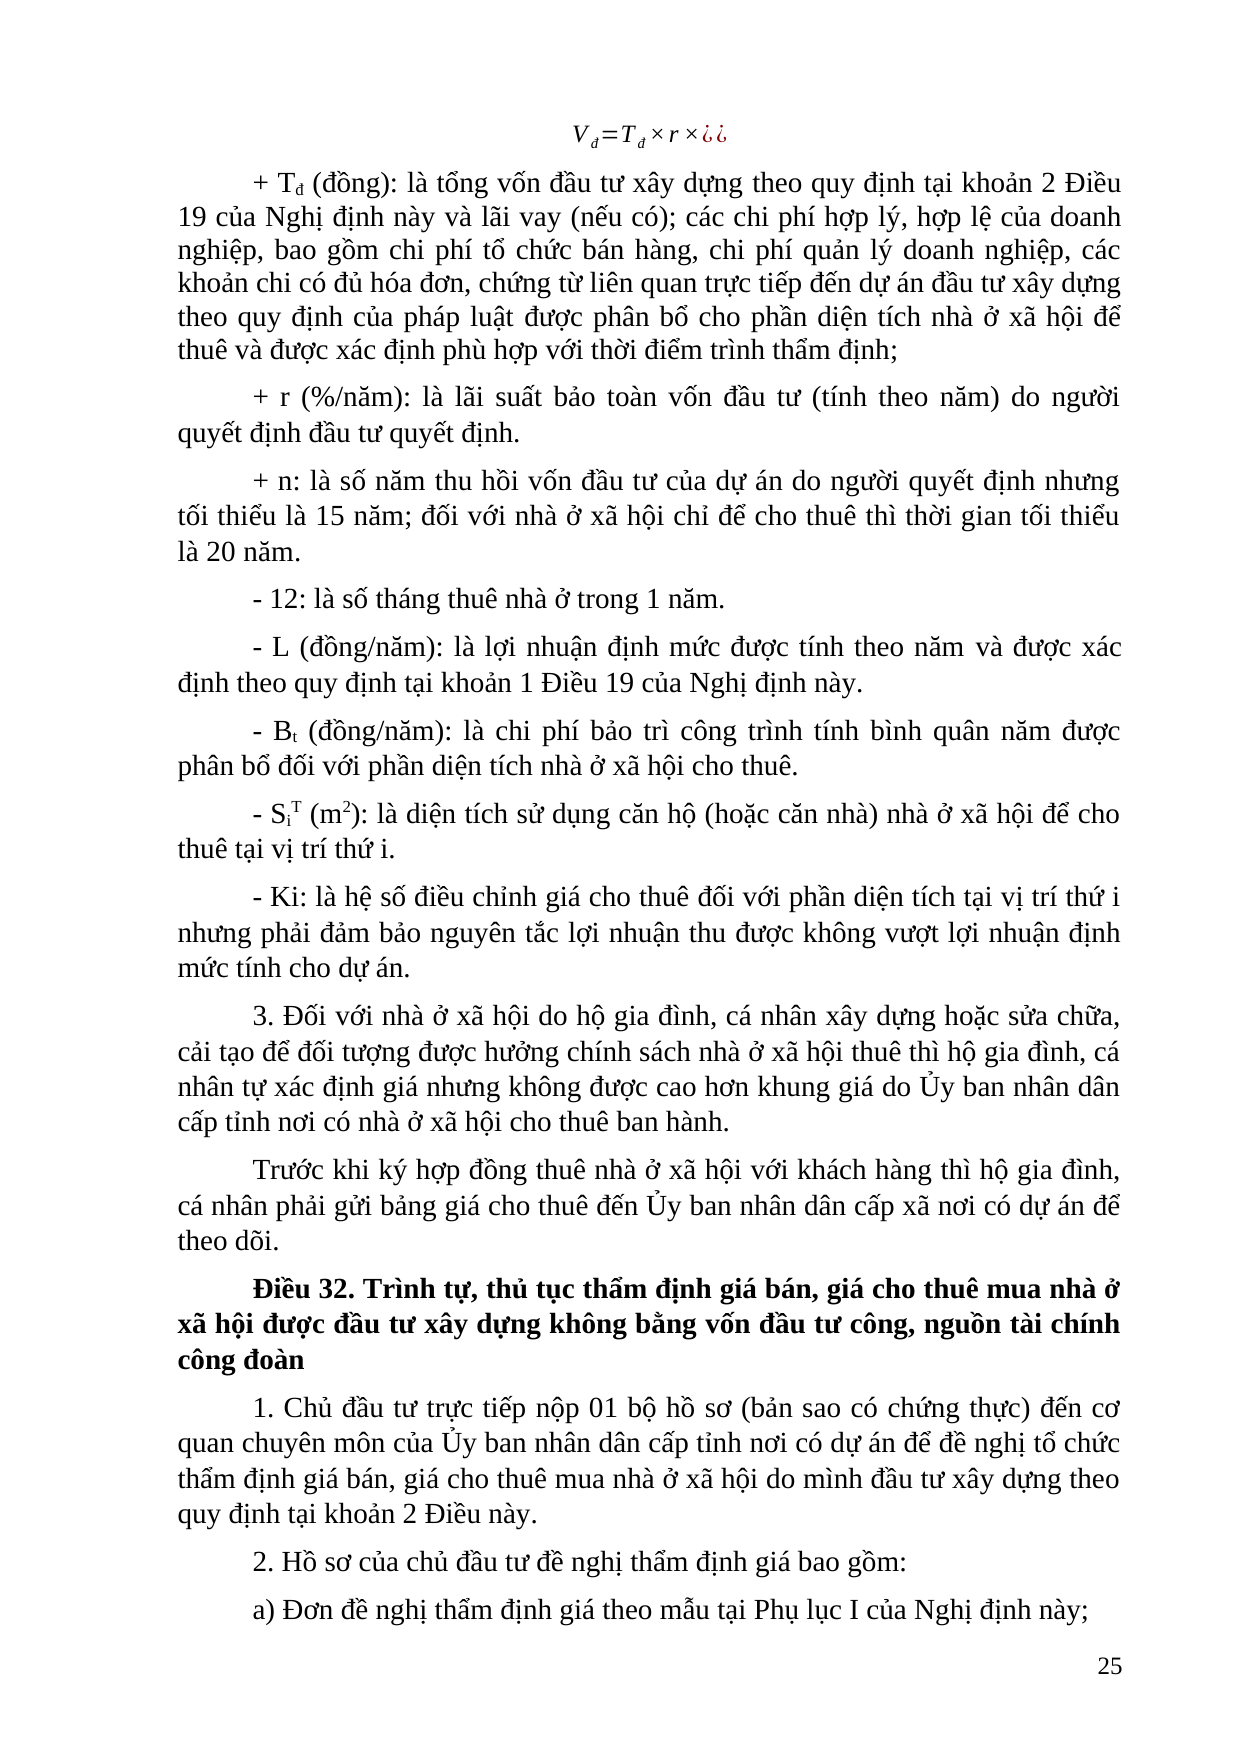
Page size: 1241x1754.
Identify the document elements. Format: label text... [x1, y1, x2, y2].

text 1. Chủ đầu tư trực tiếp nộp 01 bộ hồ sơ (bản sao có chứng thực) đến cơ quan chuyên môn của Ủy ban nhân dân cấp tỉnh nơi có dự án để đề nghị tổ chức thẩm định giá bán, giá cho thuê mua nhà ở xã hội do mình đầu tư xây dựng theo quy định tại khoản 2 Điều này. [177, 1389, 1122, 1531]
text + r (%/năm): là lãi suất bảo toàn vốn đầu tư (tính theo năm) do người quyết định đầu tư quyết định. [177, 378, 1122, 449]
text 3. Đối với nhà ở xã hội do hộ gia đình, cá nhân xây dựng hoặc sửa chữa, cải tạo để đối tượng được hưởng chính sách nhà ở xã hội thuê thì hộ gia đình, cá nhân tự xác định giá nhưng không được cao hơn khung giá do Ủy ban nhân dân cấp tỉnh nơi có nhà ở xã hội cho thuê ban hành. [177, 997, 1122, 1139]
text - 12: là số tháng thuê nhà ở trong 1 năm. [177, 581, 1122, 616]
text + n: là số năm thu hồi vốn đầu tư của dự án do người quyết định nhưng tối thiểu là 15 năm; đối với nhà ở xã hội chỉ để cho thuê thì thời gian tối thiểu là 20 năm. [177, 462, 1122, 568]
text Trước khi ký hợp đồng thuê nhà ở xã hội với khách hàng thì hộ gia đình, cá nhân phải gửi bảng giá cho thuê đến Ủy ban nhân dân cấp xã nơi có dự án để theo dõi. [177, 1151, 1122, 1258]
text Điều 32. Trình tự, thủ tục thẩm định giá bán, giá cho thuê mua nhà ở xã hội được đầu tư xây dựng không bằng vốn đầu tư công, nguồn tài chính công đoàn [177, 1270, 1122, 1376]
text a) Đơn đề nghị thẩm định giá theo mẫu tại Phụ lục I của Nghị định này; [177, 1591, 1122, 1626]
text - Ki: là hệ số điều chỉnh giá cho thuê đối với phần diện tích tại vị trí thứ i nhưng phải đảm bảo nguyên tắc lợi nhuận thu được không vượt lợi nhuận định mức tính cho dự án. [177, 878, 1122, 985]
text - SiT (m2): là diện tích sử dụng căn hộ (hoặc căn nhà) nhà ở xã hội để cho thuê tại vị trí thứ i. [177, 795, 1122, 866]
text - Bt (đồng/năm): là chi phí bảo trì công trình tính bình quân năm được phân bổ đối với phần diện tích nhà ở xã hội cho thuê. [177, 712, 1122, 783]
text + Tđ (đồng): là tổng vốn đầu tư xây dựng theo quy định tại khoản 2 Điều 19 của Nghị định này và lãi vay (nếu có); các chi phí hợp lý, hợp lệ của doanh nghiệp, bao gồm chi phí tổ chức bán hàng, chi phí quản lý doanh nghiệp, các khoản chi có đủ hóa đơn, chứng từ liên quan trực tiếp đến dự án đầu tư xây dựng theo quy định của pháp luật được phân bổ cho phần diện tích nhà ở xã hội để thuê và được xác định phù hợp với thời điểm trình thẩm định; [177, 166, 1122, 366]
text 2. Hồ sơ của chủ đầu tư đề nghị thẩm định giá bao gồm: [177, 1543, 1122, 1578]
text - L (đồng/năm): là lợi nhuận định mức được tính theo năm và được xác định theo quy định tại khoản 1 Điều 19 của Nghị định này. [177, 628, 1122, 699]
